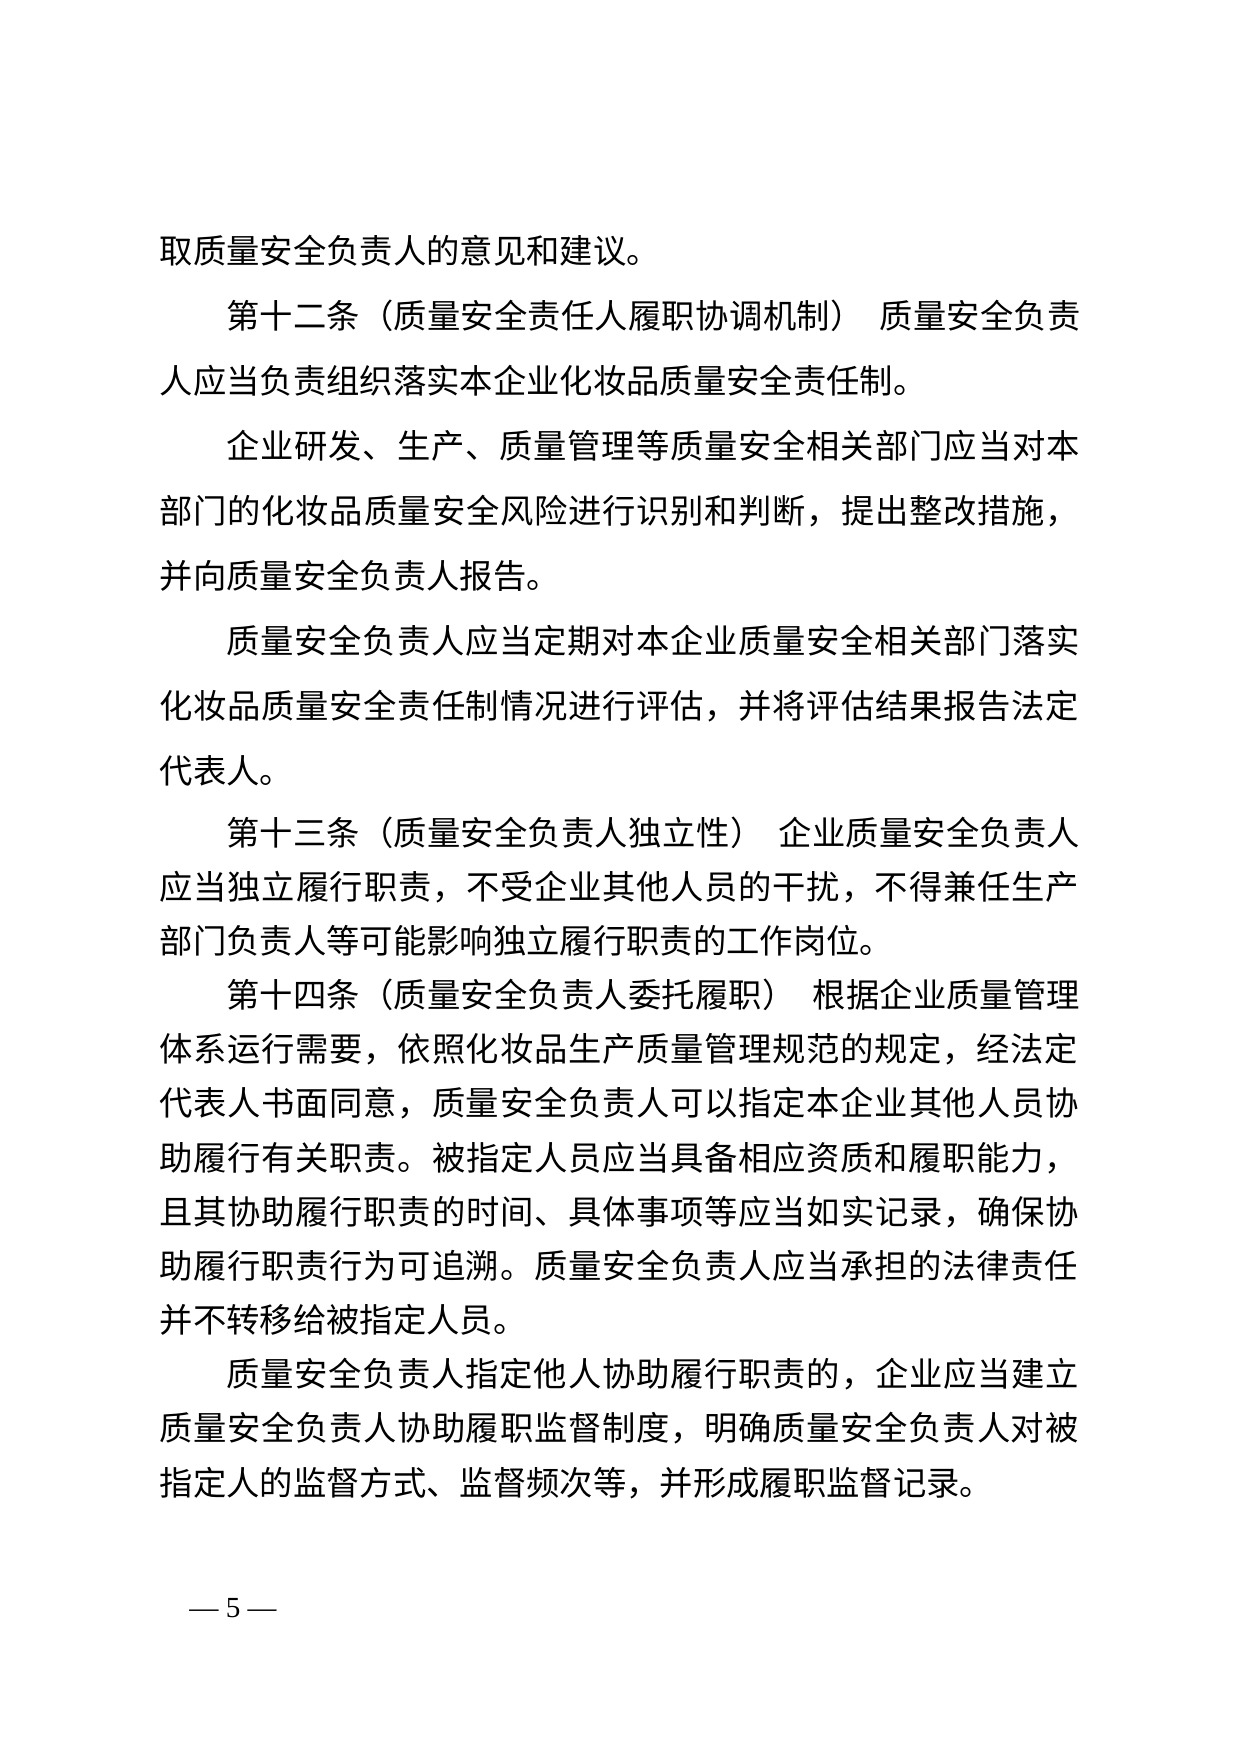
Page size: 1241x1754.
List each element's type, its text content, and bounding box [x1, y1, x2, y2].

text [159, 217, 1081, 282]
text 企业研发、生产、质量管理等质量安全相关部门应当对本部门的化妆品质量安全风险进行识别和判断，提出整改措施，并向质量安全负责人报告。 [159, 412, 1081, 607]
text 第十三条（质量安全负责人独立性） 企业质量安全负责人应当独立履行职责，不受企业其他人员的干扰，不得兼任生产部门负责人等可能影响独立履行职责的工作岗位。 [159, 802, 1081, 964]
text 质量安全负责人应当定期对本企业质量安全相关部门落实化妆品质量安全责任制情况进行评估，并将评估结果报告法定代表人。 [159, 607, 1081, 802]
text 第十四条（质量安全负责人委托履职） 根据企业质量管理体系运行需要，依照化妆品生产质量管理规范的规定，经法定代表人书面同意，质量安全负责人可以指定本企业其他人员协助履行有关职责。被指定人员应当具备相应资质和履职能力，且其协助履行职责的时间、具体事项等应当如实记录，确保协助履行职责行为可追溯。质量安全负责人应当承担的法律责任并不转移给被指定人员。 [159, 964, 1081, 1343]
text 第十二条（质量安全责任人履职协调机制） 质量安全负责人应当负责组织落实本企业化妆品质量安全责任制。 [159, 282, 1081, 412]
text 质量安全负责人指定他人协助履行职责的，企业应当建立质量安全负责人协助履职监督制度，明确质量安全负责人对被指定人的监督方式、监督频次等，并形成履职监督记录。 [159, 1343, 1081, 1506]
